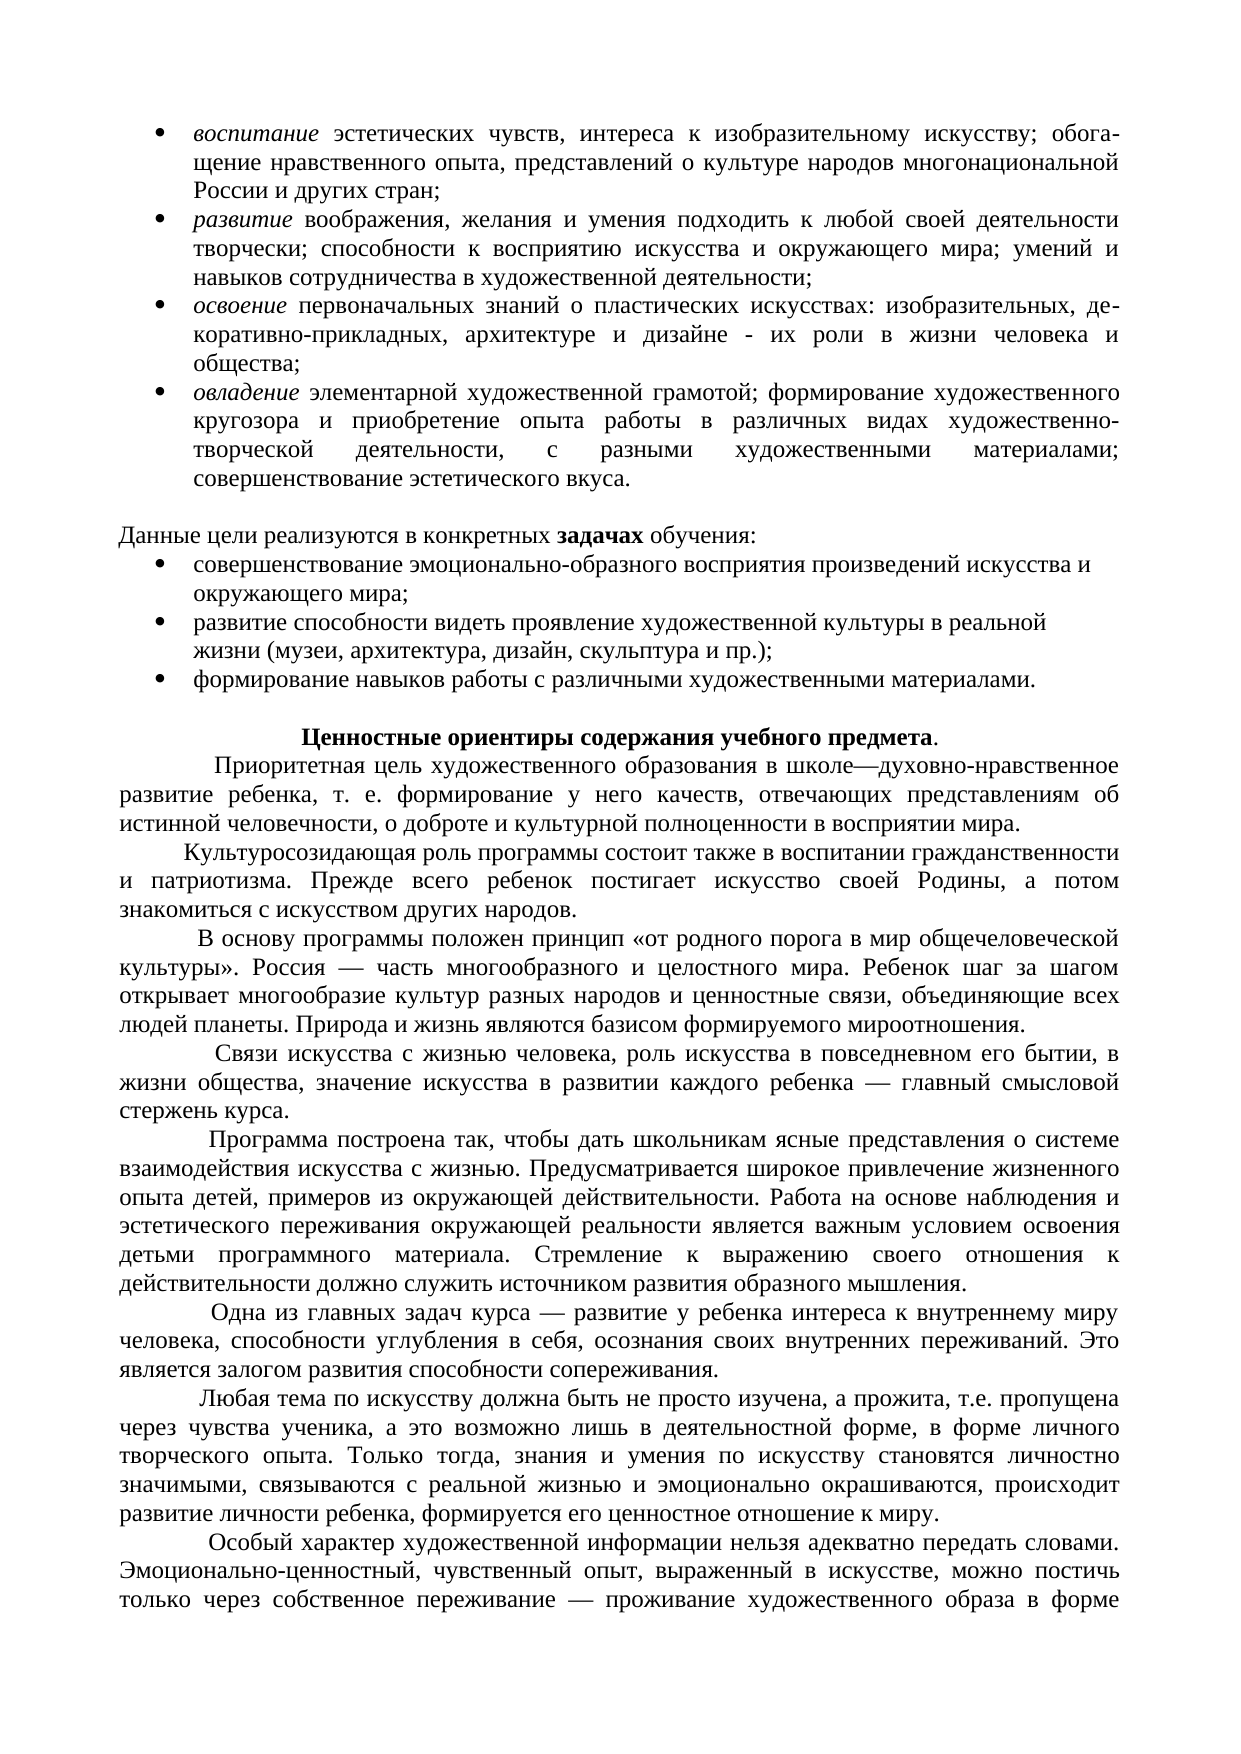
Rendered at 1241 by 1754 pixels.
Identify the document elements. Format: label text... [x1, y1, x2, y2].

list совершенствование эмоционально-образного восприятия произведений искусства и окружающего мира; [156, 549, 1120, 607]
text Программа построена так, чтобы дать школьникам ясные представления о системе взаимодействия искусства с жизнью. Предусматривается широкое привлечение жизненного опыта детей, примеров из окружающей действительности. Работа на основе наблюдения и эстетического переживания окружающей реальности является важным условием освоения детьми программного материала. Стремление к выражению своего отношения к действительности должно служить источником развития образного мышления. [119, 1124, 1121, 1297]
text Данные цели реализуются в конкретных задачах обучения: [118, 521, 1122, 549]
text Связи искусства с жизнью человека, роль искусства в повседневном его бытии, в жизни общества, значение искусства в развитии каждого ребенка — главный смысловой стержень курса. [119, 1038, 1121, 1124]
list овладение элементарной художественной грамотой; формирование художественного кругозора и приобретение опыта работы в различных видах художественно-творческой деятельности, с разными художественными материалами; совершенствование эстетического вкуса. [156, 377, 1120, 492]
text Ценностные ориентиры содержания учебного предмета. [119, 722, 1121, 751]
text В основу программы положен принцип «от родного порога в мир общечеловеческой культуры». Россия — часть многообразного и целостного мира. Ребенок шаг за шагом открывает многообразие культур разных народов и ценностные связи, объединяющие всех людей планеты. Природа и жизнь являются базисом формируемого мироотношения. [119, 923, 1121, 1038]
list освоение первоначальных знаний о пластических искусствах: изобразительных, декоративно-прикладных, архитектуре и дизайне - их роли в жизни человека и общества; [156, 291, 1120, 377]
list воспитание эстетических чувств, интереса к изобразительному искусству; обогащение нравственного опыта, представлений о культуре народов многонациональной России и других стран; [156, 118, 1120, 204]
text Любая тема по искусству должна быть не просто изучена, а прожита, т.е. пропущена через чувства ученика, а это возможно лишь в деятельностной форме, в форме личного творческого опыта. Только тогда, знания и умения по искусству становятся личностно значимыми, связываются с реальной жизнью и эмоционально окрашиваются, происходит развитие личности ребенка, формируется его ценностное отношение к миру. [119, 1383, 1121, 1527]
text Культуросозидающая роль программы состоит также в воспитании гражданственности и патриотизма. Прежде всего ребенок постигает искусство своей Родины, а потом знакомиться с искусством других народов. [119, 837, 1121, 923]
text Приоритетная цель художественного образования в школе—духовно-нравственное развитие ребенка, т. е. формирование у него качеств, отвечающих представлениям об истинной человечности, о доброте и культурной полноценности в восприятии мира. [119, 751, 1121, 837]
list формирование навыков работы с различными художественными материалами. [156, 664, 1120, 693]
list развитие воображения, желания и умения подходить к любой своей деятельности творчески; способности к восприятию искусства и окружающего мира; умений и навыков сотрудничества в художественной деятельности; [156, 204, 1120, 291]
list развитие способности видеть проявление художественной культуры в реальной жизни (музеи, архитектура, дизайн, скульптура и пр.); [156, 607, 1120, 664]
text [119, 1527, 1121, 1613]
text Одна из главных задач курса — развитие у ребенка интереса к внутреннему миру человека, способности углубления в себя, осознания своих внутренних переживаний. Это является залогом развития способности сопереживания. [119, 1297, 1121, 1383]
